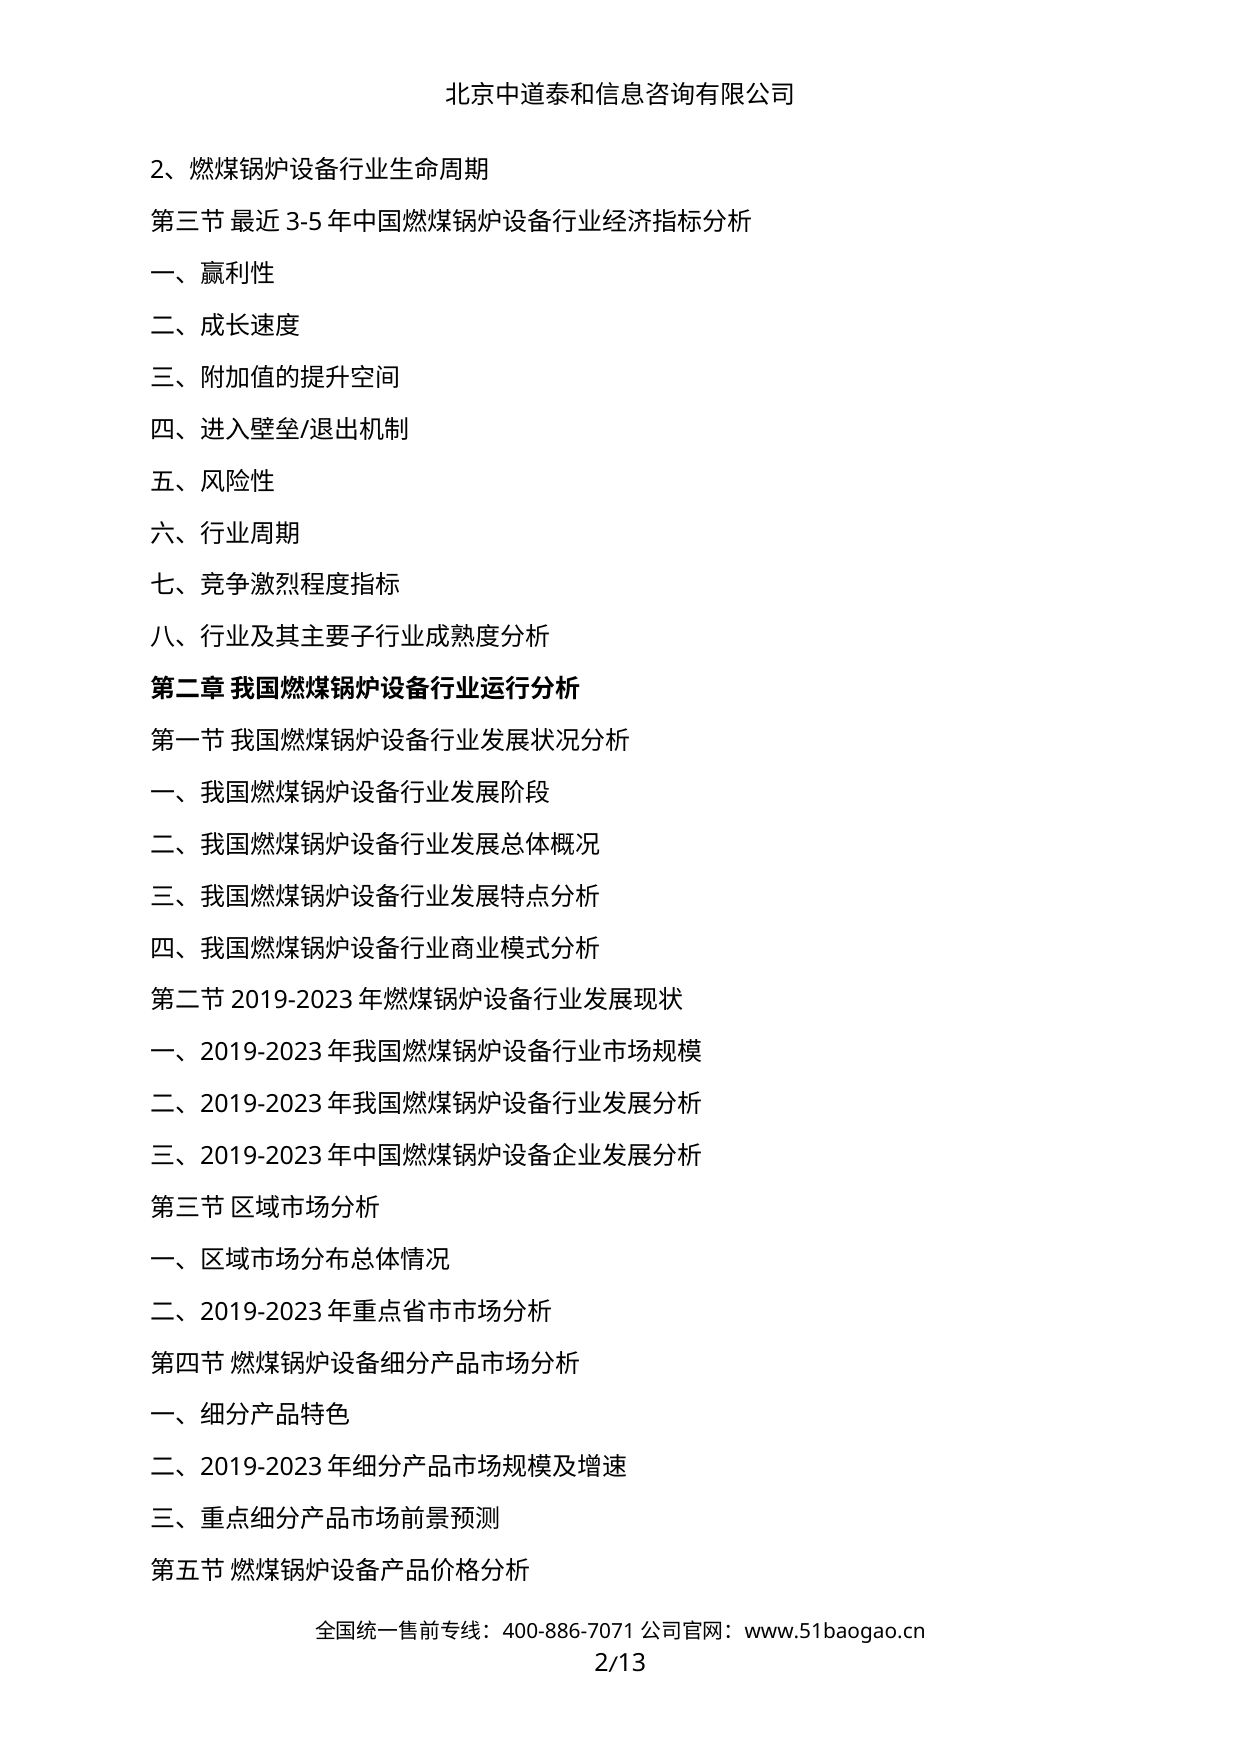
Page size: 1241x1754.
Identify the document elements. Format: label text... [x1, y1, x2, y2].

text 一、区域市场分布总体情况 [150, 1239, 1090, 1276]
text 六、行业周期 [150, 513, 1090, 549]
text 七、竞争激烈程度指标 [150, 565, 1090, 601]
text 2、燃煤锅炉设备行业生命周期 [150, 150, 1090, 186]
text 三、附加值的提升空间 [150, 357, 1090, 394]
text 三、重点细分产品市场前景预测 [150, 1499, 1090, 1535]
text 二、成长速度 [150, 306, 1090, 342]
text 第四节 燃煤锅炉设备细分产品市场分析 [150, 1343, 1090, 1379]
text 二、2019-2023年重点省市市场分析 [150, 1291, 1090, 1327]
text 第五节 燃煤锅炉设备产品价格分析 [150, 1551, 1090, 1587]
text 五、风险性 [150, 461, 1090, 497]
text 二、2019-2023年细分产品市场规模及增速 [150, 1447, 1090, 1483]
text 一、赢利性 [150, 254, 1090, 290]
text 四、我国燃煤锅炉设备行业商业模式分析 [150, 928, 1090, 964]
text 第一节 我国燃煤锅炉设备行业发展状况分析 [150, 721, 1090, 757]
text 一、我国燃煤锅炉设备行业发展阶段 [150, 772, 1090, 809]
text 三、2019-2023年中国燃煤锅炉设备企业发展分析 [150, 1136, 1090, 1172]
text 第三节 最近3-5年中国燃煤锅炉设备行业经济指标分析 [150, 202, 1090, 238]
text 二、我国燃煤锅炉设备行业发展总体概况 [150, 824, 1090, 861]
text 第三节 区域市场分析 [150, 1187, 1090, 1224]
text 八、行业及其主要子行业成熟度分析 [150, 617, 1090, 653]
text 二、2019-2023年我国燃煤锅炉设备行业发展分析 [150, 1084, 1090, 1120]
text 第二节 2019-2023年燃煤锅炉设备行业发展现状 [150, 980, 1090, 1016]
text 四、进入壁垒/退出机制 [150, 409, 1090, 446]
text 一、细分产品特色 [150, 1395, 1090, 1431]
text 一、2019-2023年我国燃煤锅炉设备行业市场规模 [150, 1032, 1090, 1068]
text 第二章 我国燃煤锅炉设备行业运行分析 [150, 669, 1090, 705]
text 三、我国燃煤锅炉设备行业发展特点分析 [150, 876, 1090, 912]
